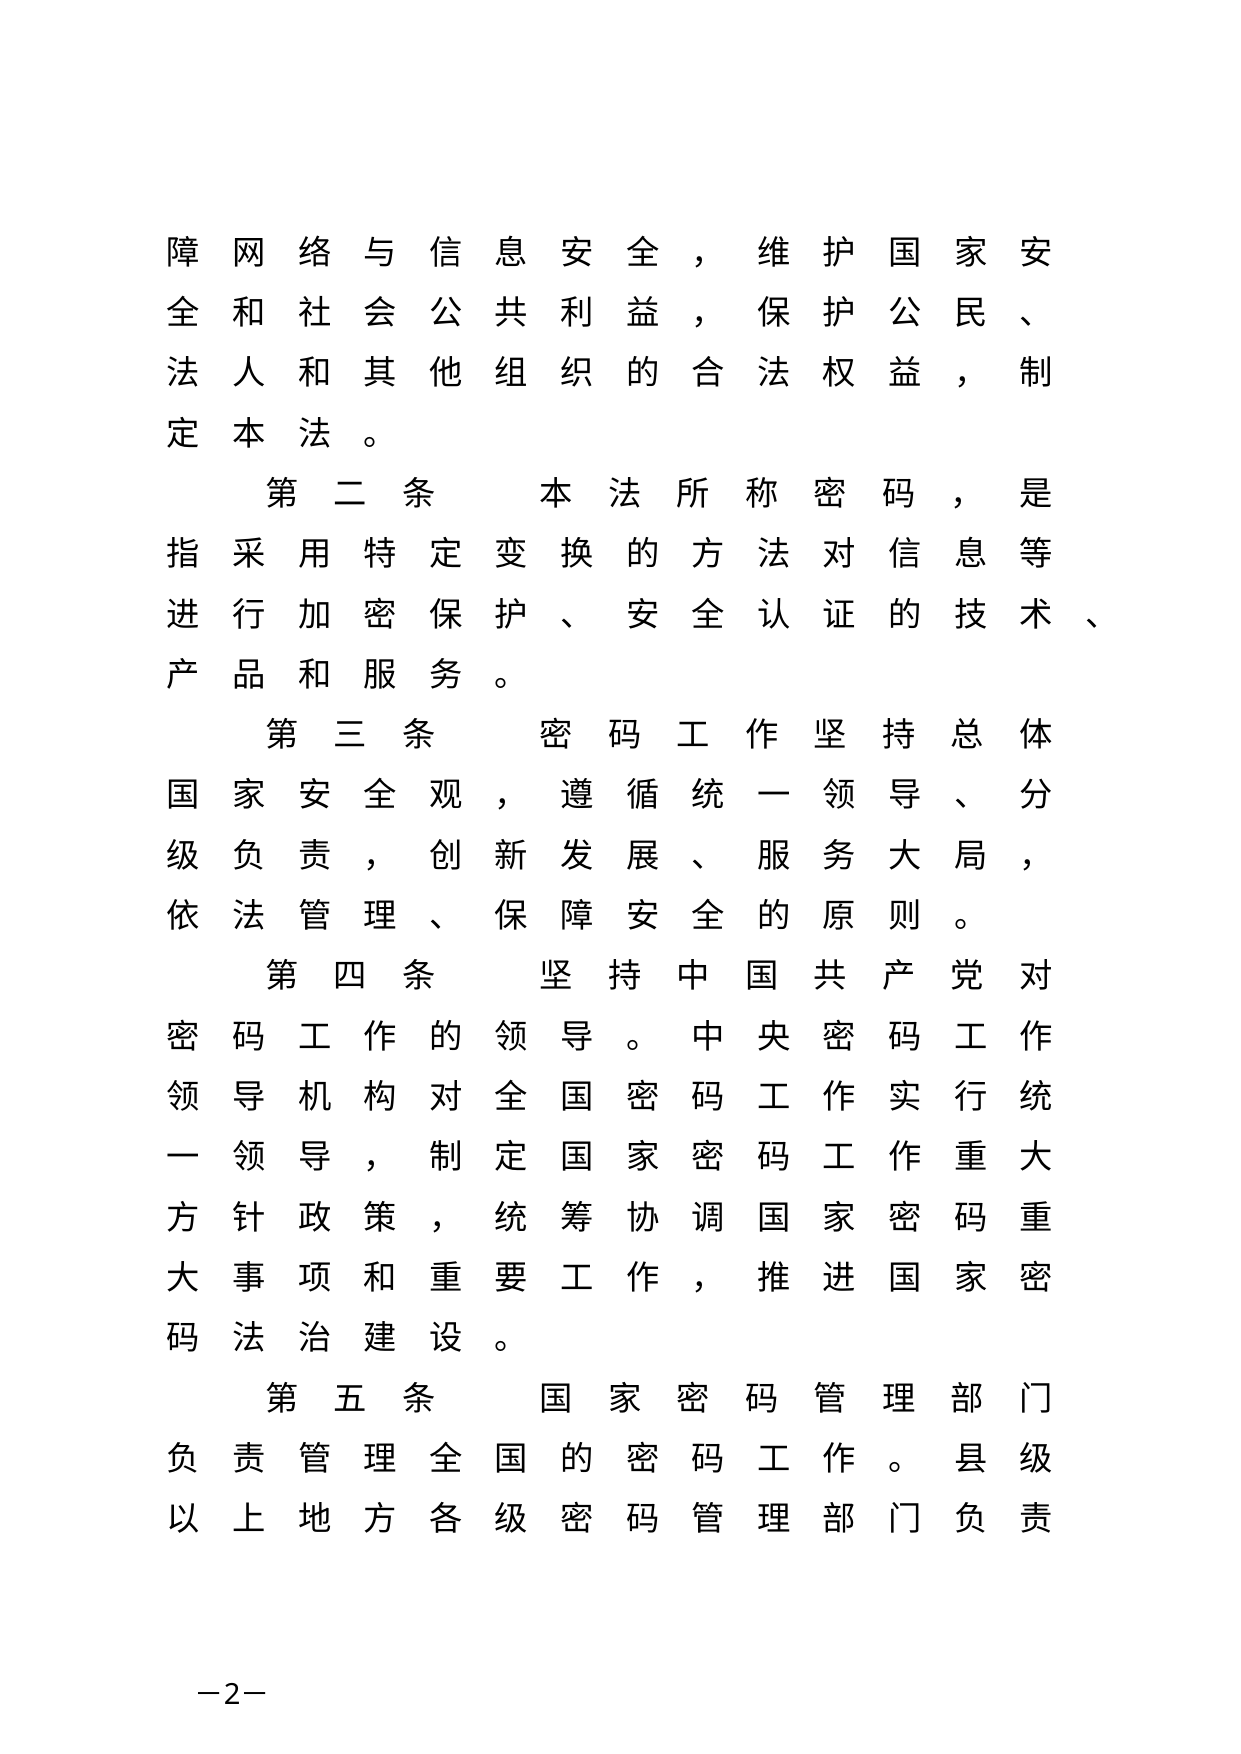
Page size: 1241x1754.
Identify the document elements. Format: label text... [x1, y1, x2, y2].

text 第四条 坚持中国共产党对密码工作的领导。中央密码工作领导机构对全国密码工作实行统一领导，制定国家密码工作重大方针政策，统筹协调国家密码重大事项和重要工作，推进国家密码法治建设。 [167, 943, 1085, 1365]
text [167, 219, 1085, 461]
text 第三条 密码工作坚持总体国家安全观，遵循统一领导、分级负责，创新发展、服务大局，依法管理、保障安全的原则。 [167, 702, 1085, 943]
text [167, 1365, 1085, 1546]
text 第二条 本法所称密码，是指采用特定变换的方法对信息等进行加密保护、安全认证的技术、产品和服务。 [167, 461, 1085, 702]
